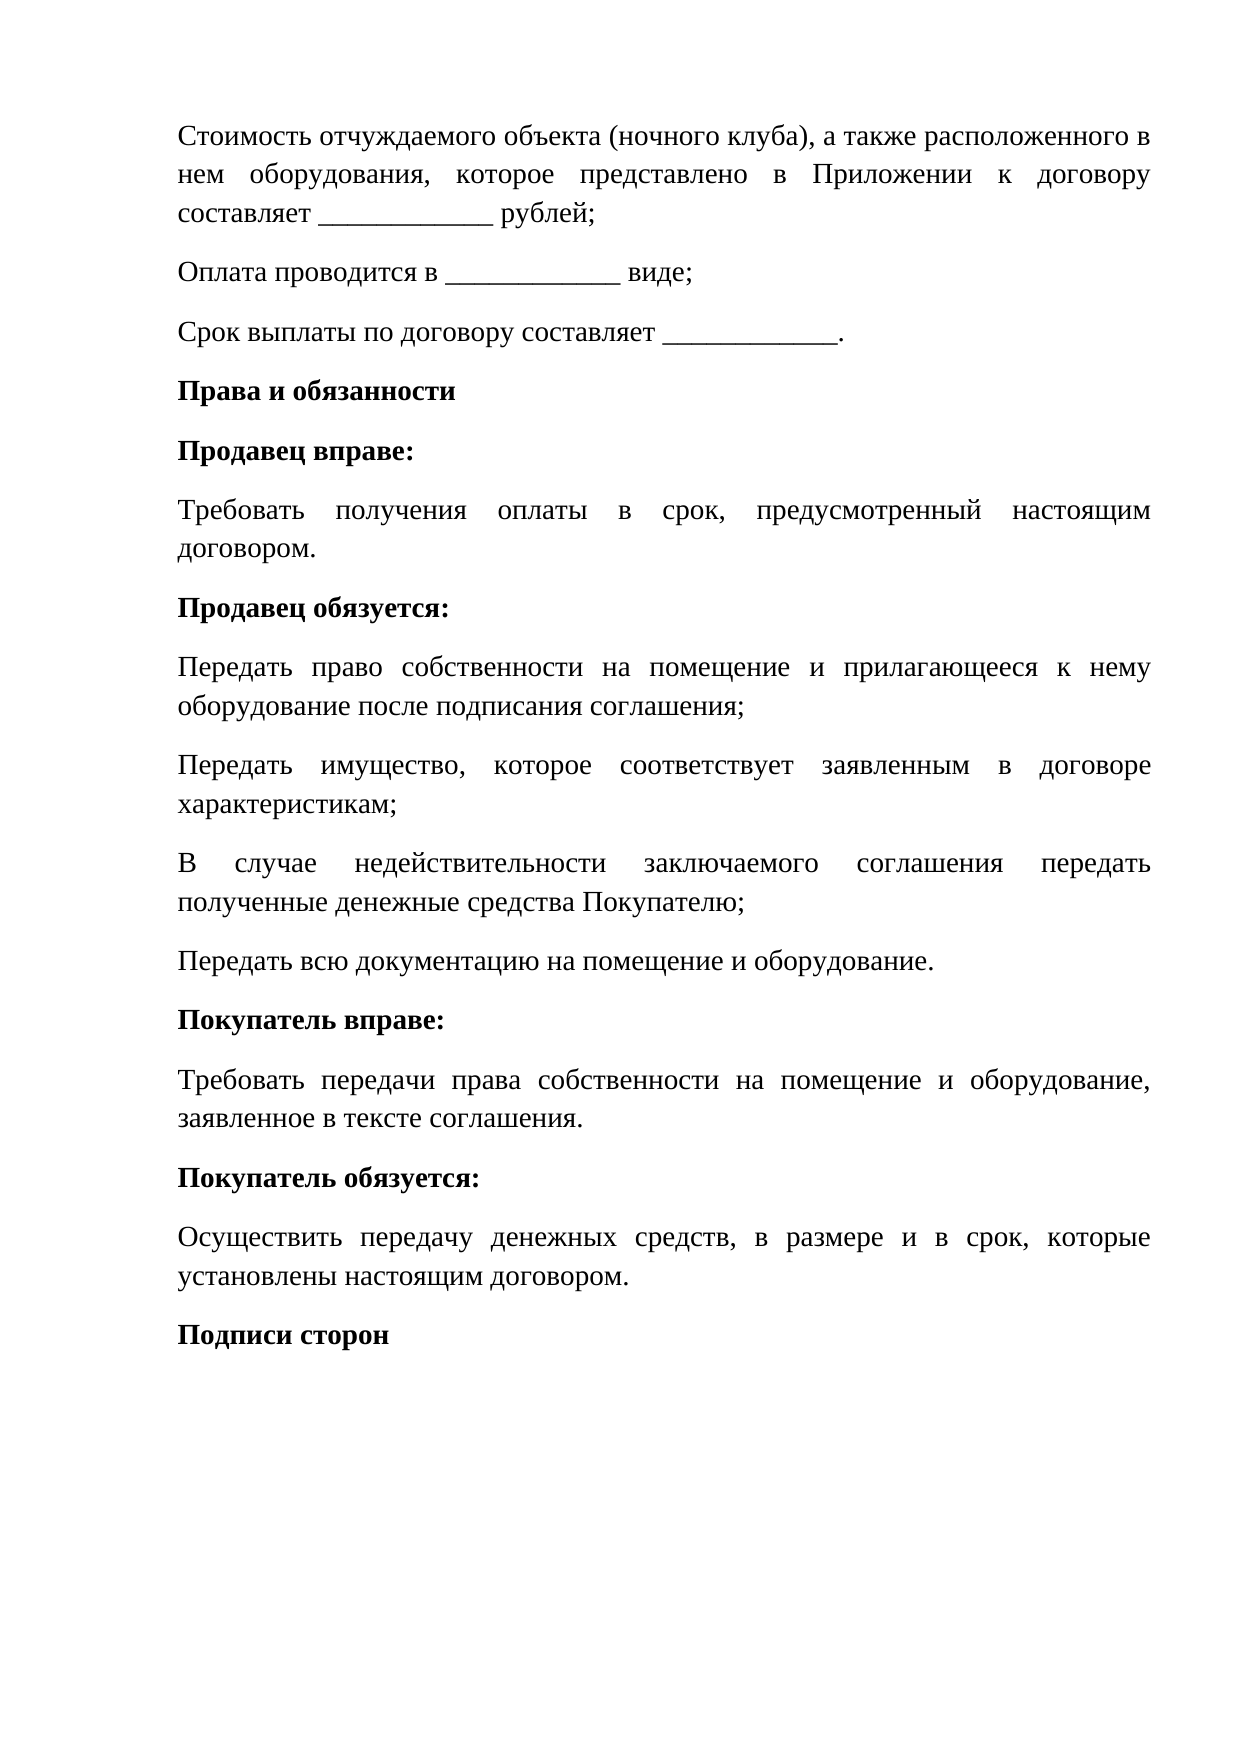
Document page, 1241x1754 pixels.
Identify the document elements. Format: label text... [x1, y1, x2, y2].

text Оплата проводится в ____________ виде; [177, 254, 1152, 288]
text В случае недействительности заключаемого соглашения передать полученные денежные средства Покупателю; [177, 845, 1152, 917]
text Требовать получения оплаты в срок, предусмотренный настоящим договором. [177, 492, 1152, 564]
text Права и обязанности [177, 373, 1152, 407]
text Продавец обязуется: [177, 590, 1152, 623]
text Продавец вправе: [177, 433, 1152, 466]
text Требовать передачи права собственности на помещение и оборудование, заявленное в тексте соглашения. [177, 1062, 1152, 1134]
text Покупатель обязуется: [177, 1160, 1152, 1193]
text Осуществить передачу денежных средств, в размере и в срок, которые установлены настоящим договором. [177, 1219, 1152, 1291]
text Передать имущество, которое соответствует заявленным в договоре характеристикам; [177, 747, 1152, 819]
text Стоимость отчуждаемого объекта (ночного клуба), а также расположенного в нем оборудования, которое представлено в Приложении к договору составляет ____________ рублей; [177, 118, 1152, 229]
text Срок выплаты по договору составляет ____________. [177, 314, 1152, 347]
text Передать всю документацию на помещение и оборудование. [177, 943, 1152, 977]
text Подписи сторон [177, 1317, 1152, 1351]
text Покупатель вправе: [177, 1002, 1152, 1036]
text Передать право собственности на помещение и прилагающееся к нему оборудование после подписания соглашения; [177, 649, 1152, 721]
